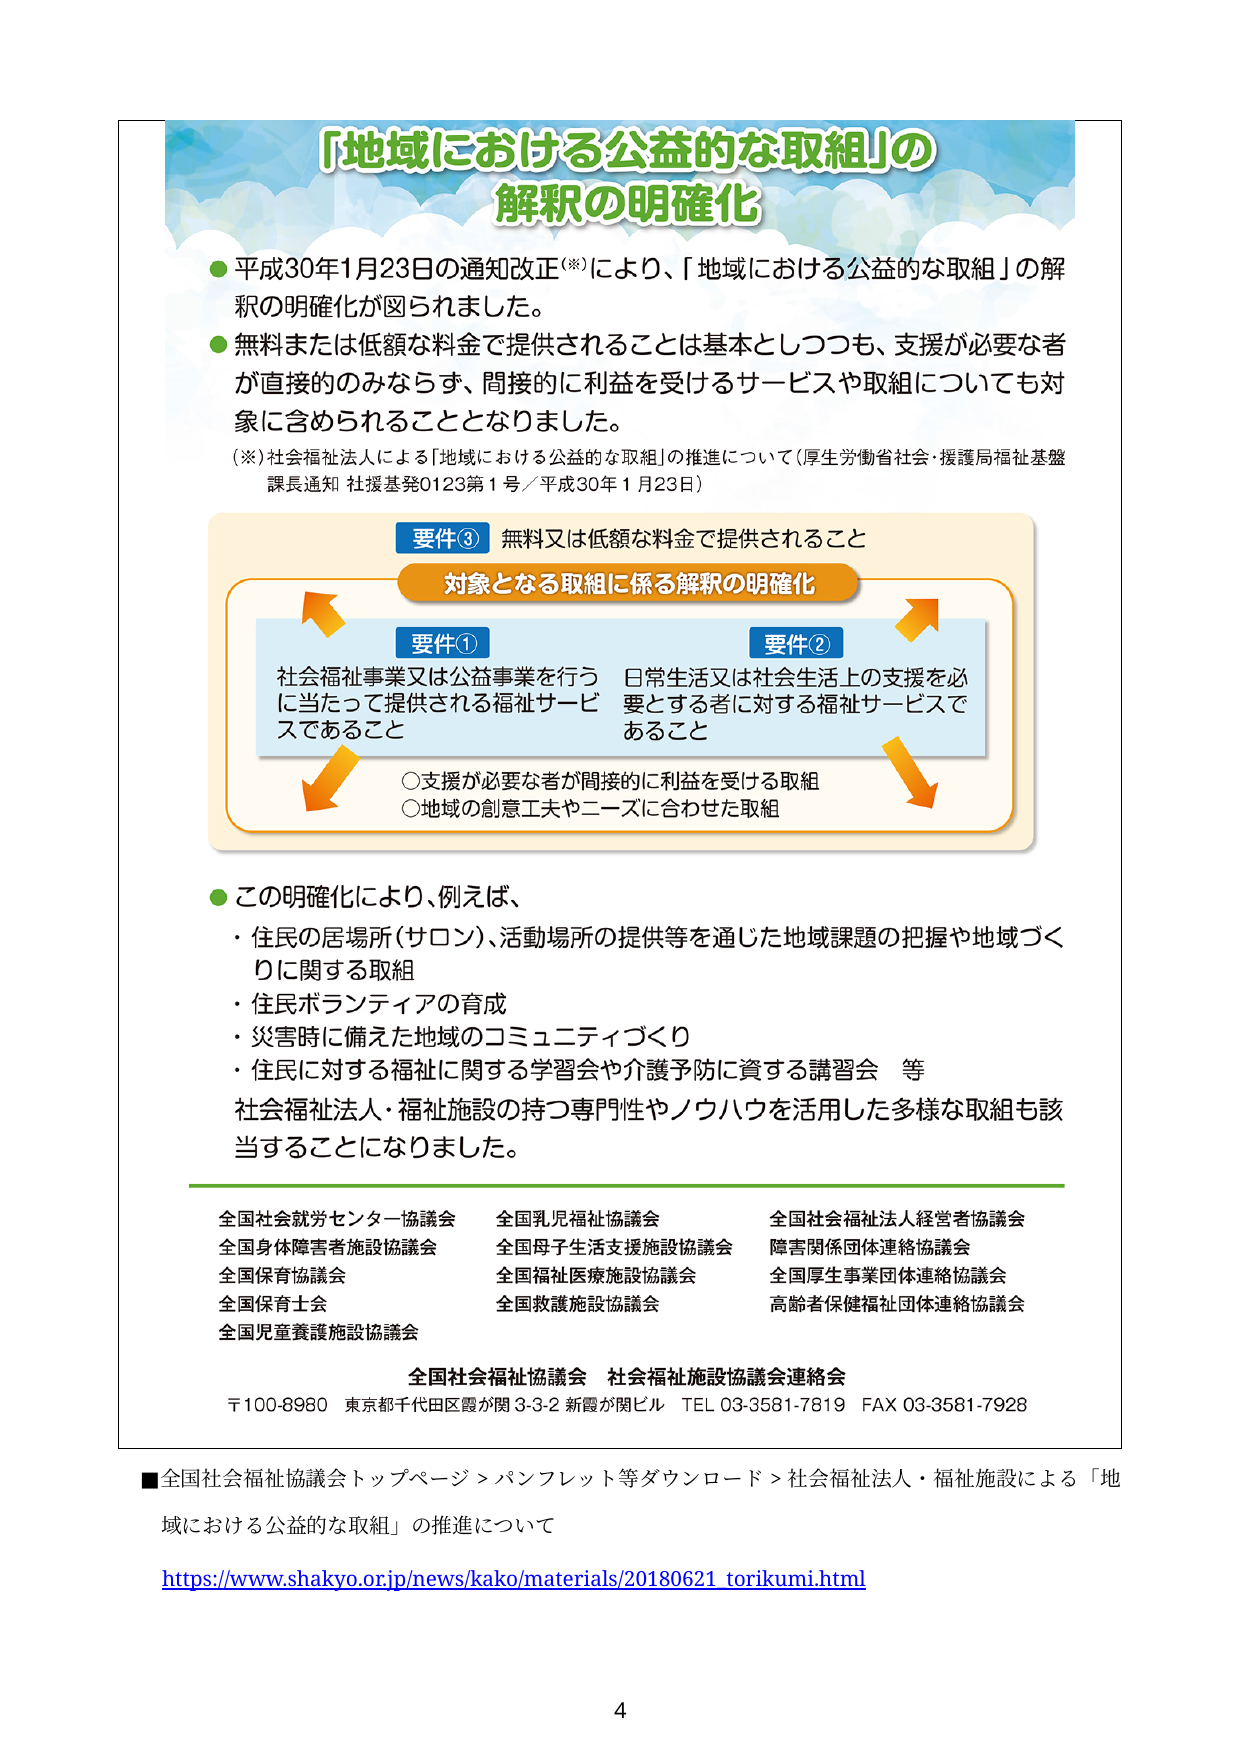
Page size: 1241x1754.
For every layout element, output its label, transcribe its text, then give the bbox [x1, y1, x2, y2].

text https://www.shakyo.or.jp/news/kako/materials/20180621_torikumi.html [118, 1560, 1122, 1597]
table_header [119, 121, 1121, 1448]
text ■全国社会福祉協議会トップページ > パンフレット等ダウンロード > 社会福祉法人・福祉施設による「地域における公益的な取組」の推進について [140, 1459, 1122, 1543]
